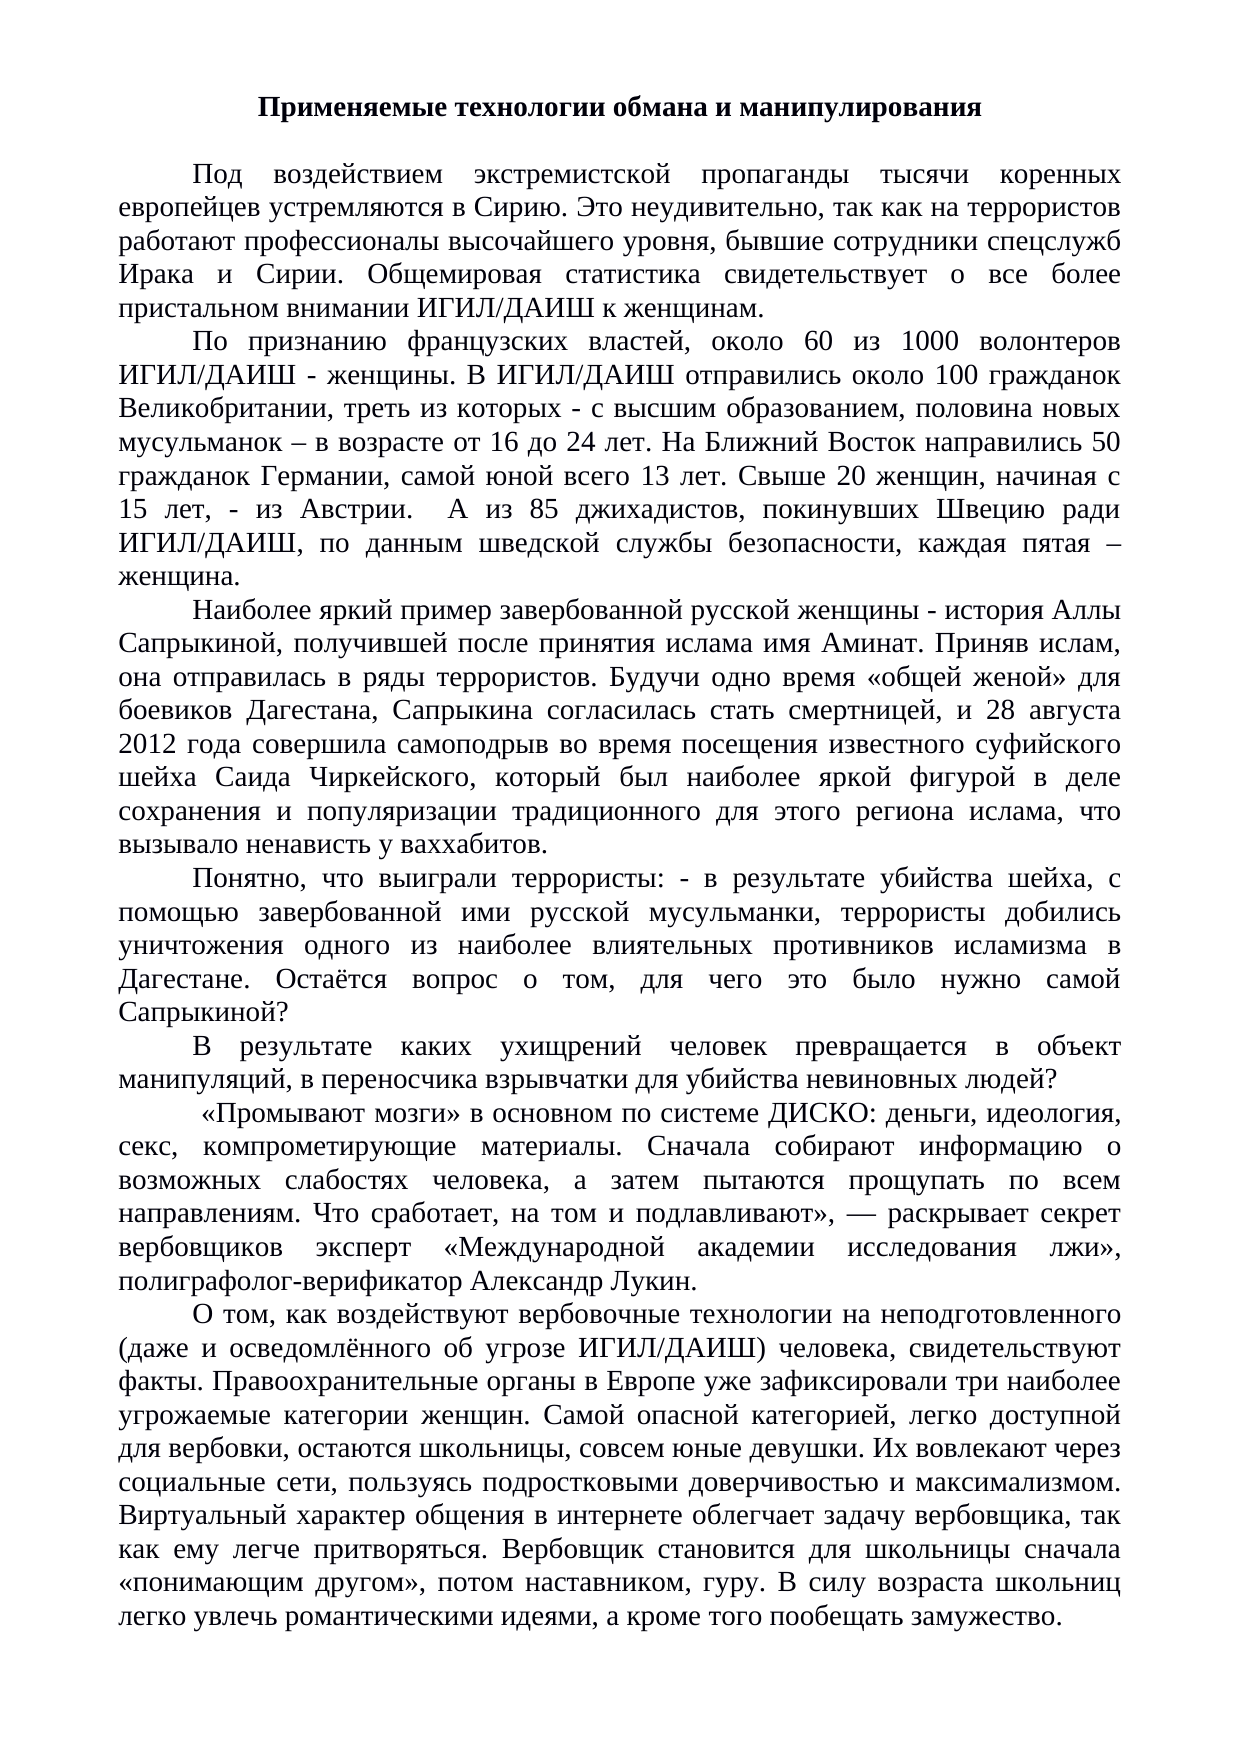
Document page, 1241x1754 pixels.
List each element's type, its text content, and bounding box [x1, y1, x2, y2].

text Понятно, что выиграли террористы: - в результате убийства шейха, с помощью завербованной ими русской мусульманки, террористы добились уничтожения одного из наиболее влиятельных противников исламизма в Дагестане. Остаётся вопрос о том, для чего это было нужно самой Сапрыкиной? [118, 860, 1122, 1028]
subtitle Применяемые технологии обмана и манипулирования [118, 89, 1122, 122]
text По признанию французских властей, около 60 из 1000 волонтеров ИГИЛ/ДАИШ - женщины. В ИГИЛ/ДАИШ отправились около 100 гражданок Великобритании, треть из которых - с высшим образованием, половина новых мусульманок – в возрасте от 16 до 24 лет. На Ближний Восток направились 50 гражданок Германии, самой юной всего 13 лет. Свыше 20 женщин, начиная с 15 лет, - из Австрии. А из 85 джихадистов, покинувших Швецию ради ИГИЛ/ДАИШ, по данным шведской службы безопасности, каждая пятая – женщина. [118, 323, 1122, 592]
text В результате каких ухищрений человек превращается в объект манипуляций, в переносчика взрывчатки для убийства невиновных людей? [118, 1028, 1122, 1095]
text Под воздействием экстремистской пропаганды тысячи коренных европейцев устремляются в Сирию. Это неудивительно, так как на террористов работают профессионалы высочайшего уровня, бывшие сотрудники спецслужб Ирака и Сирии. Общемировая статистика свидетельствует о все более пристальном внимании ИГИЛ/ДАИШ к женщинам. [118, 156, 1122, 323]
text «Промывают мозги» в основном по системе ДИСКО: деньги, идеология, секс, компрометирующие материалы. Сначала собирают информацию о возможных слабостях человека, а затем пытаются прощупать по всем направлениям. Что сработает, на том и подлавливают», — раскрывает секрет вербовщиков эксперт «Международной академии исследования лжи», полиграфолог-верификатор Александр Лукин. [118, 1095, 1122, 1296]
text Наиболее яркий пример завербованной русской женщины - история Аллы Сапрыкиной, получившей после принятия ислама имя Аминат. Приняв ислам, она отправилась в ряды террористов. Будучи одно время «общей женой» для боевиков Дагестана, Сапрыкина согласилась стать смертницей, и 28 августа 2012 года совершила самоподрыв во время посещения известного суфийского шейха Саида Чиркейского, который был наиболее яркой фигурой в деле сохранения и популяризации традиционного для этого региона ислама, что вызывало ненависть у ваххабитов. [118, 592, 1122, 860]
text О том, как воздействуют вербовочные технологии на неподготовленного (даже и осведомлённого об угрозе ИГИЛ/ДАИШ) человека, свидетельствуют факты. Правоохранительные органы в Европе уже зафиксировали три наиболее угрожаемые категории женщин. Самой опасной категорией, легко доступной для вербовки, остаются школьницы, совсем юные девушки. Их вовлекают через социальные сети, пользуясь подростковыми доверчивостью и максимализмом. Виртуальный характер общения в интернете облегчает задачу вербовщика, так как ему легче притворяться. Вербовщик становится для школьницы сначала «понимающим другом», потом наставником, гуру. В силу возраста школьниц легко увлечь романтическими идеями, а кроме того пообещать замужество. [118, 1296, 1122, 1632]
